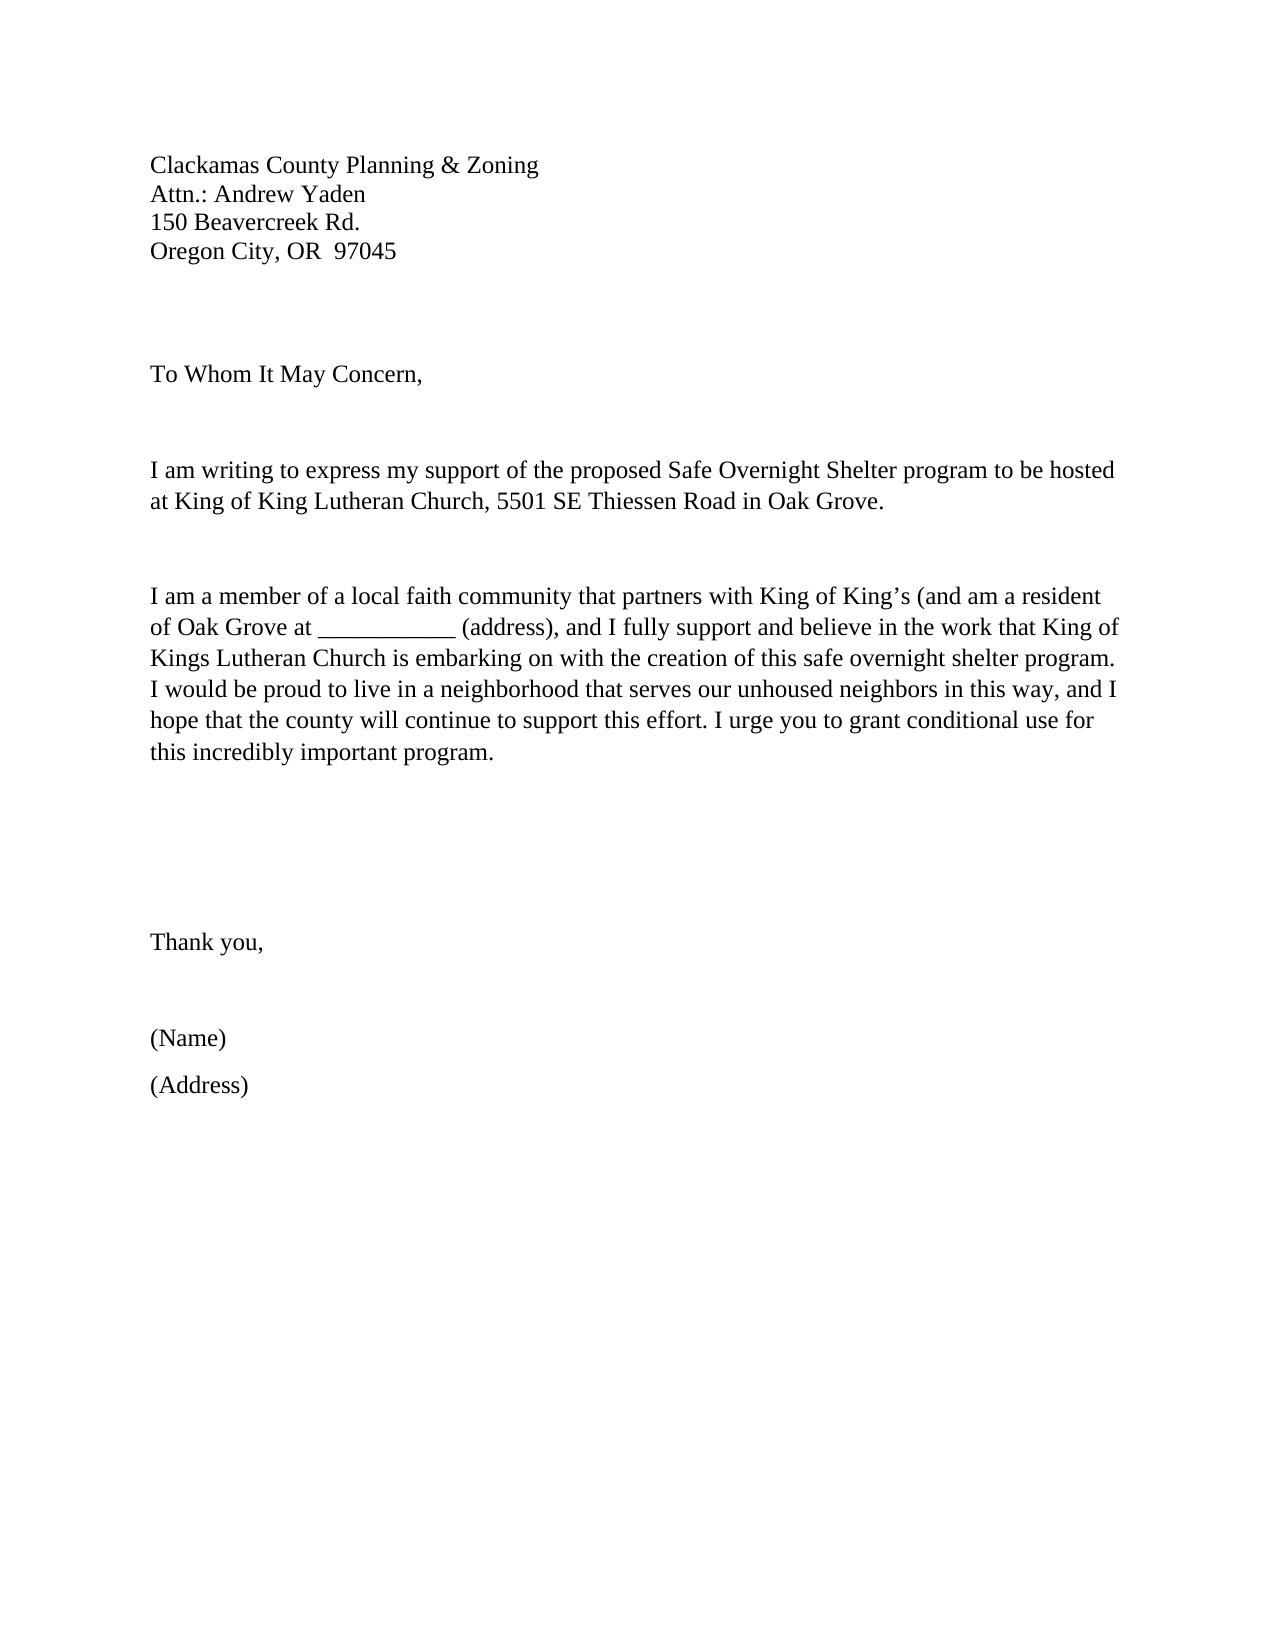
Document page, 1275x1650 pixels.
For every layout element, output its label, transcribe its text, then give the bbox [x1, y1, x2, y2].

text (Address) [150, 1071, 1125, 1099]
text (Name) [150, 1023, 1125, 1052]
text I am a member of a local faith community that partners with King of King’s (and am a resident of Oak Grove at ___________ (address), and I fully support and believe in the work that King of Kings Lutheran Church is embarking on with the creation of this safe overnight shelter program. I would be proud to live in a neighborhood that serves our unhoused neighbors in this way, and I hope that the county will continue to support this effort. I urge you to grant conditional use for this incredibly important program. [150, 581, 1125, 765]
text 150 Beavercreek Rd. [150, 207, 1125, 236]
text Oregon City, OR 97045 [150, 236, 1125, 265]
text Thank you, [150, 927, 1125, 956]
text I am writing to express my support of the proposed Safe Overnight Shelter program to be hosted at King of King Lutheran Church, 5501 SE Thiessen Road in Oak Grove. [150, 455, 1125, 515]
text To Whom It May Concern, [150, 359, 1125, 388]
text Attn.: Andrew Yaden [150, 179, 1125, 207]
text Clackamas County Planning & Zoning [150, 150, 1125, 179]
